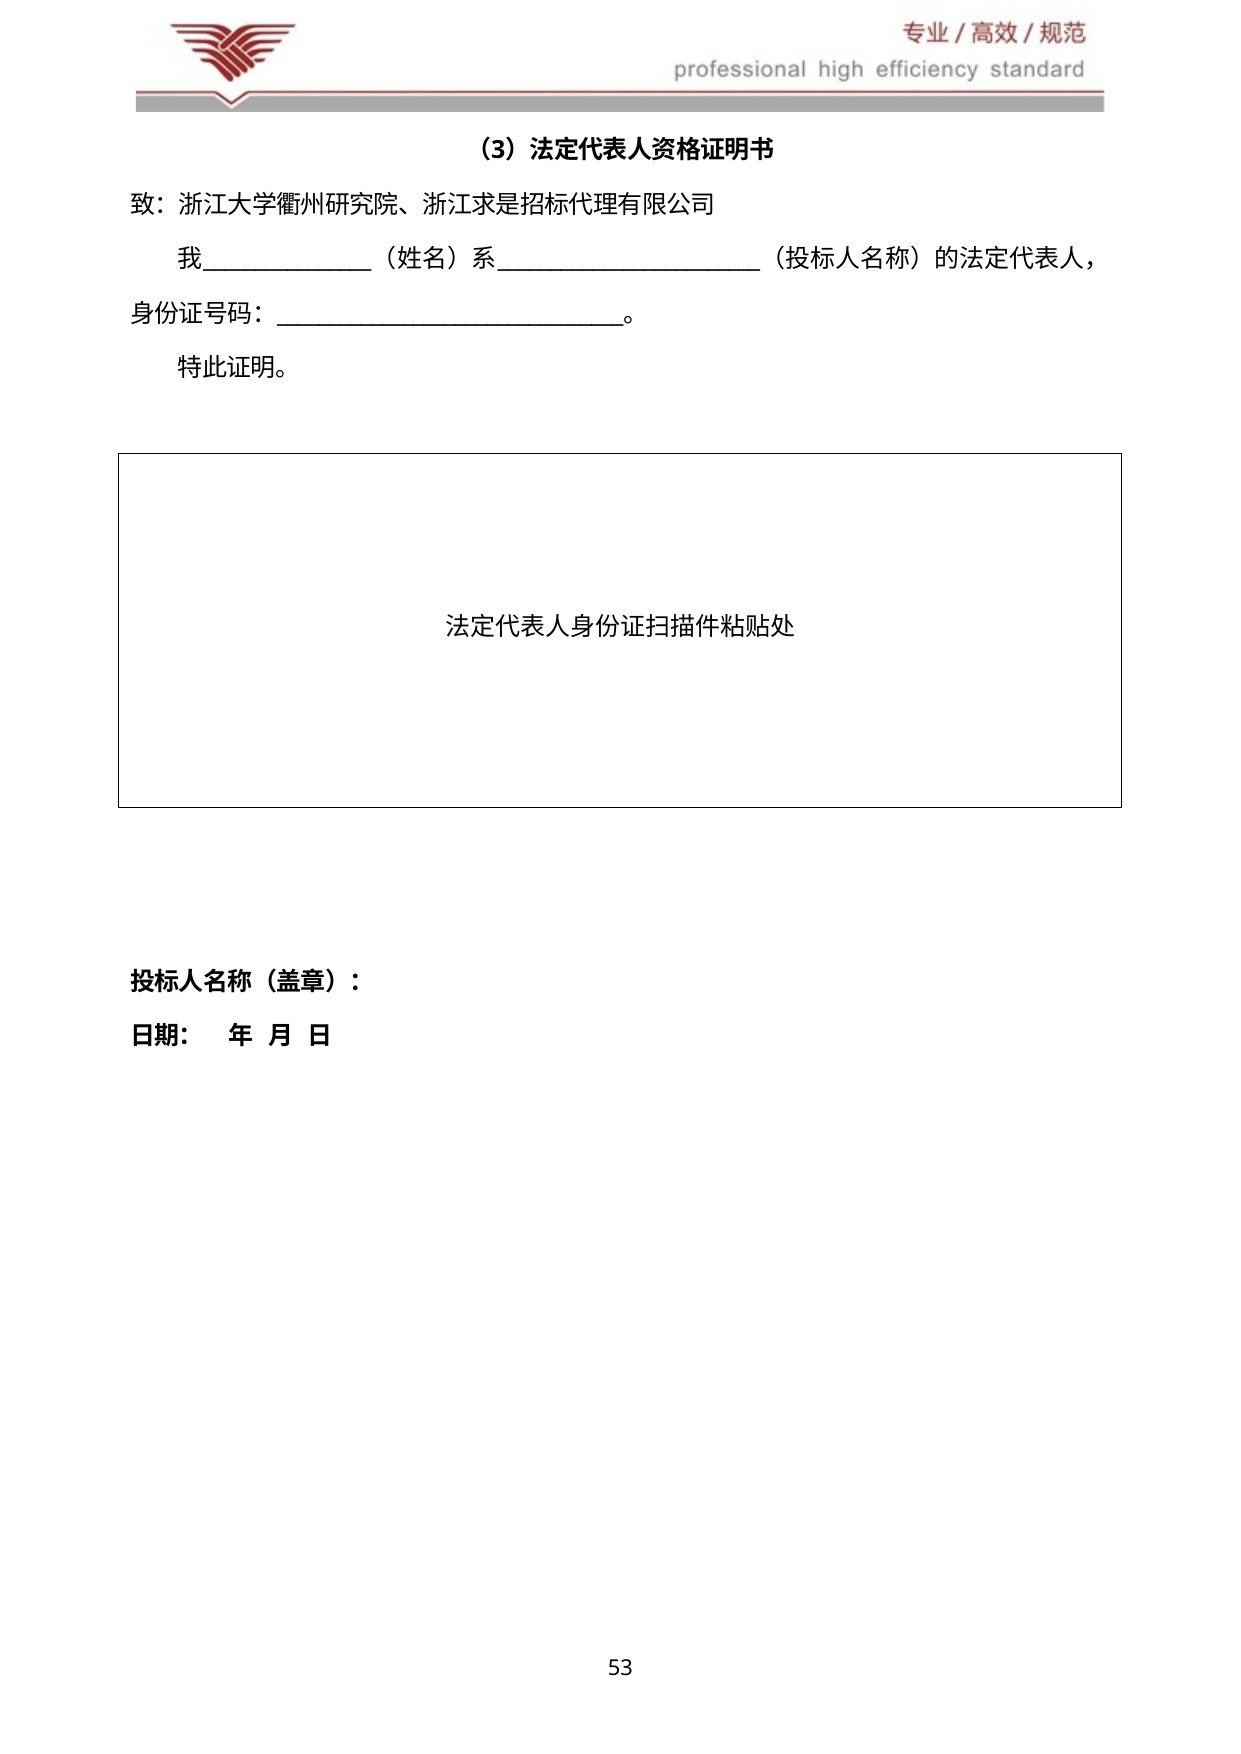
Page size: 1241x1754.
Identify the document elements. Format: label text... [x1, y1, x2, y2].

text 我________________（姓名）系_________________________（投标人名称）的法定代表人，身份证号码：_________________________________。 [130, 239, 1110, 329]
text （3）法定代表人资格证明书 [130, 130, 1110, 166]
picture [135, 0, 1105, 112]
text 投标人名称（盖章）： [130, 961, 1110, 998]
text 日期： 年 月 日 [130, 1016, 1110, 1052]
text 致：浙江大学衢州研究院、浙江求是招标代理有限公司 [130, 184, 1110, 221]
table_header 法定代表人身份证扫描件粘贴处 [119, 454, 1121, 807]
text 特此证明。 [130, 347, 1110, 384]
